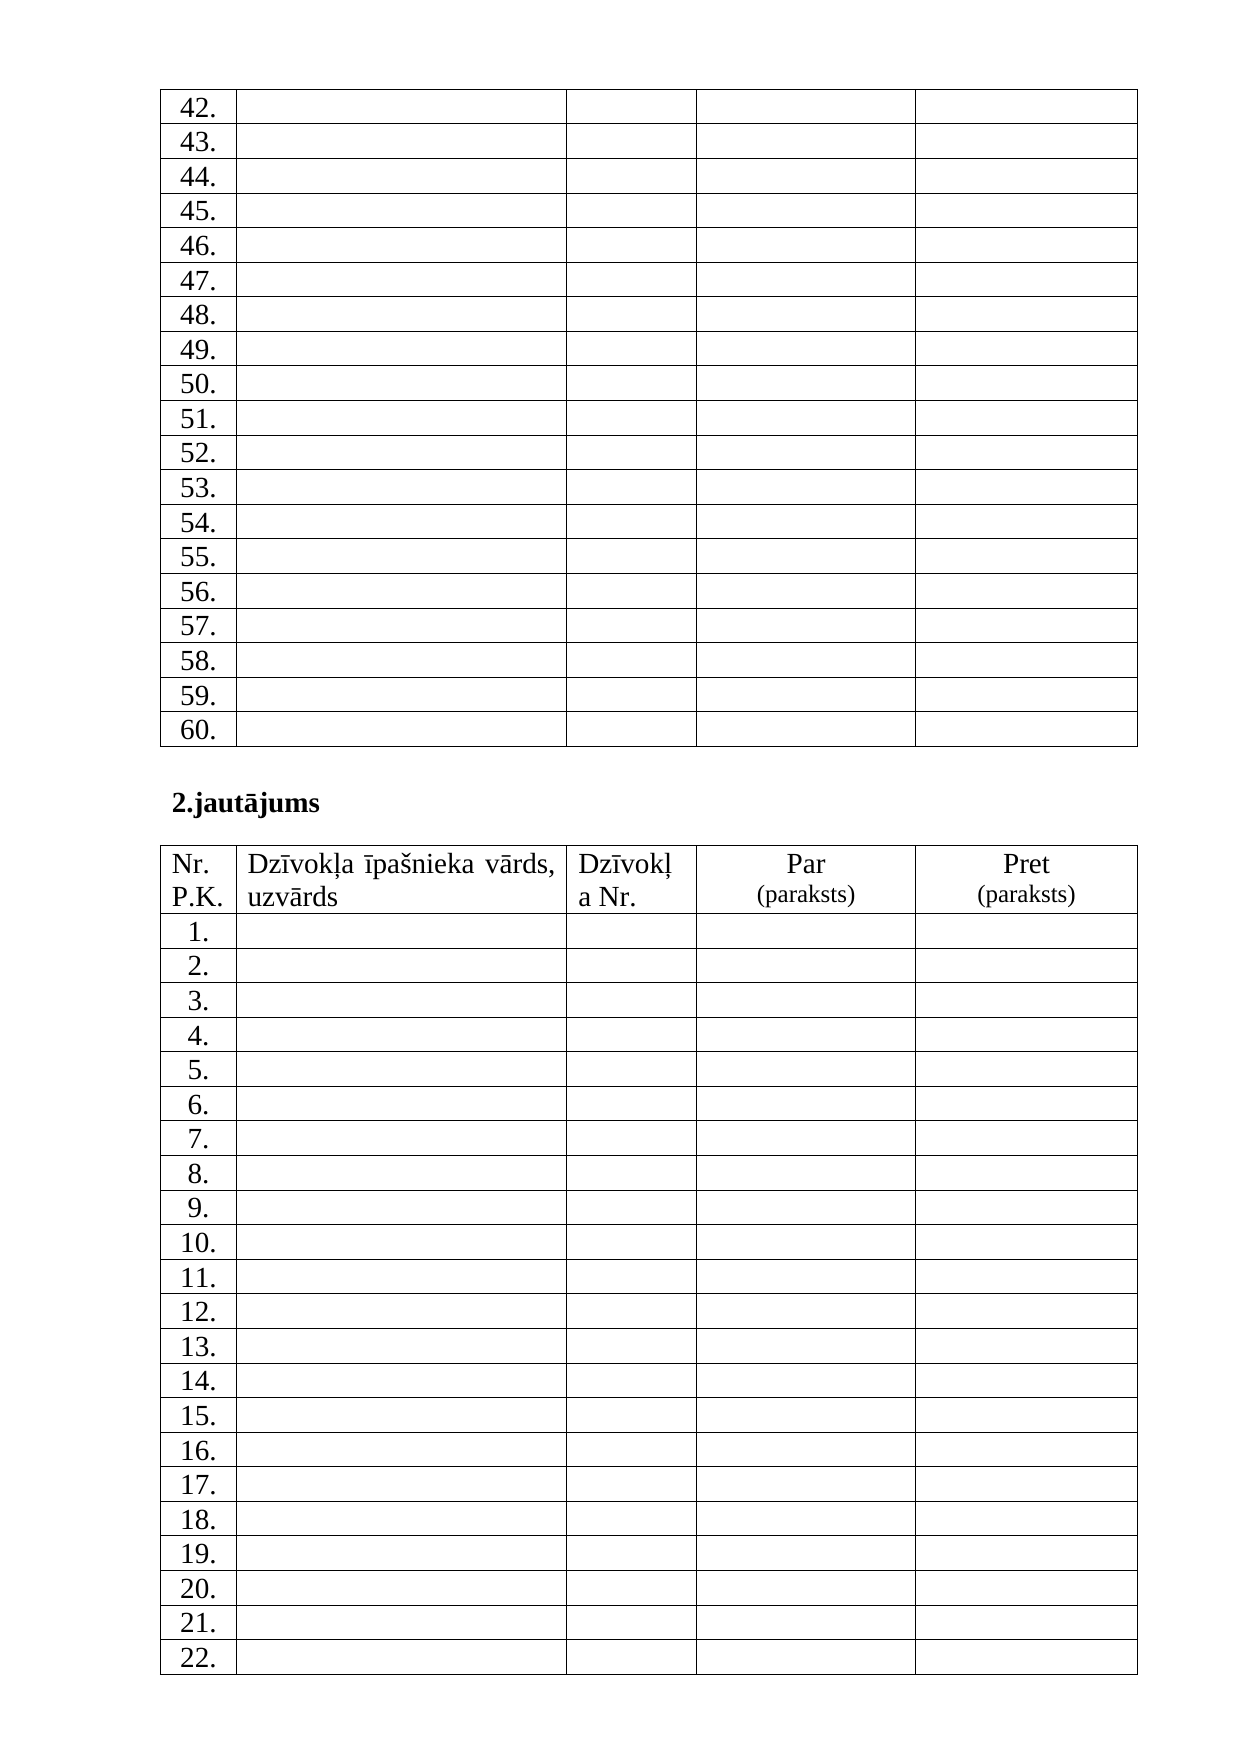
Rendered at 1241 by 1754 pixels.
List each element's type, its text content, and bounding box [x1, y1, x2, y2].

table_cell 10. [161, 1225, 236, 1259]
table_cell [697, 914, 915, 947]
table_cell [916, 332, 1137, 365]
table_cell 2. [161, 949, 236, 982]
table_cell [237, 1087, 566, 1120]
table_cell [697, 90, 915, 123]
table_cell [237, 1329, 566, 1362]
table_cell 60. [161, 712, 236, 746]
table_cell [697, 332, 915, 365]
table_cell [697, 1364, 915, 1397]
table_cell [567, 1571, 696, 1604]
table_cell [237, 505, 566, 538]
table_cell 7. [161, 1121, 236, 1155]
table_cell 52. [161, 436, 236, 469]
table_cell [567, 678, 696, 711]
table_cell [237, 90, 566, 123]
table_cell [237, 539, 566, 573]
table_cell 17. [161, 1467, 236, 1501]
table_cell [567, 1156, 696, 1189]
table_cell 5. [161, 1052, 236, 1086]
table_cell [237, 1502, 566, 1535]
table_cell [567, 470, 696, 504]
table_cell [697, 1398, 915, 1432]
list 2.jautājums [172, 785, 1181, 819]
table_cell 6. [161, 1087, 236, 1120]
table_cell [916, 1502, 1137, 1535]
table_cell [697, 124, 915, 158]
table_cell [697, 539, 915, 573]
table_cell [697, 263, 915, 296]
table_cell [916, 1225, 1137, 1259]
table_cell [697, 1294, 915, 1328]
table_cell 44. [161, 159, 236, 192]
table_cell [237, 574, 566, 607]
table_cell [567, 1260, 696, 1293]
table_cell [567, 1433, 696, 1466]
table_cell [697, 1225, 915, 1259]
table_cell [916, 1571, 1137, 1604]
table_cell [567, 1191, 696, 1224]
table_cell 9. [161, 1191, 236, 1224]
table_cell [237, 983, 566, 1017]
table_cell [916, 914, 1137, 947]
table_cell [567, 366, 696, 400]
table_cell [567, 401, 696, 434]
table_header Dzīvokļa īpašnieka vārds, uzvārds [237, 846, 566, 913]
table_cell [916, 574, 1137, 607]
table_cell [237, 1467, 566, 1501]
table_cell 59. [161, 678, 236, 711]
table_header Dzīvokļa Nr. [567, 846, 696, 913]
table_cell [697, 1329, 915, 1362]
table_cell 4. [161, 1018, 236, 1051]
table_cell [237, 949, 566, 982]
table_cell 14. [161, 1364, 236, 1397]
table_cell [697, 678, 915, 711]
table_cell [916, 1121, 1137, 1155]
table_cell 49. [161, 332, 236, 365]
table_cell [567, 1121, 696, 1155]
table_cell [567, 332, 696, 365]
table_cell 15. [161, 1398, 236, 1432]
table_cell [697, 401, 915, 434]
table_cell [567, 1225, 696, 1259]
table_cell [916, 1156, 1137, 1189]
table_cell [237, 1606, 566, 1639]
table_cell [237, 194, 566, 227]
table_cell [697, 297, 915, 331]
table_cell [697, 194, 915, 227]
table_cell [697, 574, 915, 607]
table_cell [697, 1640, 915, 1674]
table_cell [567, 1640, 696, 1674]
table_cell [567, 574, 696, 607]
table_header Pret (paraksts) [916, 846, 1137, 913]
table_cell [697, 1433, 915, 1466]
table_cell [697, 1087, 915, 1120]
table_cell [567, 505, 696, 538]
table_cell [916, 90, 1137, 123]
table_cell [916, 1018, 1137, 1051]
table_cell 11. [161, 1260, 236, 1293]
table_cell 48. [161, 297, 236, 331]
table_cell [916, 1087, 1137, 1120]
table_cell [237, 124, 566, 158]
table_cell [697, 949, 915, 982]
table_cell [237, 678, 566, 711]
table_cell [237, 1294, 566, 1328]
table_cell [916, 643, 1137, 677]
table_header Par (paraksts) [697, 846, 915, 913]
table_cell [916, 678, 1137, 711]
table_cell [697, 983, 915, 1017]
table_cell [567, 1606, 696, 1639]
table_cell [697, 643, 915, 677]
table_cell 56. [161, 574, 236, 607]
table_cell [237, 159, 566, 192]
table_cell [237, 1536, 566, 1570]
table_cell [697, 159, 915, 192]
table_cell [697, 1571, 915, 1604]
table_cell [237, 712, 566, 746]
table_cell [237, 609, 566, 642]
table_cell [567, 609, 696, 642]
table_cell [697, 436, 915, 469]
table_cell [916, 1191, 1137, 1224]
table_cell 43. [161, 124, 236, 158]
table_cell [567, 1398, 696, 1432]
table_cell 57. [161, 609, 236, 642]
table_cell [697, 1536, 915, 1570]
table_cell [567, 712, 696, 746]
table_cell 16. [161, 1433, 236, 1466]
table_cell [916, 1606, 1137, 1639]
table_cell 8. [161, 1156, 236, 1189]
table_cell [237, 1433, 566, 1466]
table_cell 42. [161, 90, 236, 123]
table_cell [916, 1260, 1137, 1293]
table_cell [567, 1364, 696, 1397]
table_cell [916, 194, 1137, 227]
table_cell [697, 712, 915, 746]
table_cell [567, 539, 696, 573]
table_cell 55. [161, 539, 236, 573]
table_cell 46. [161, 228, 236, 262]
table_cell [916, 609, 1137, 642]
table_cell [567, 90, 696, 123]
table_cell [916, 124, 1137, 158]
table_cell [916, 263, 1137, 296]
table_cell 53. [161, 470, 236, 504]
table_cell 20. [161, 1571, 236, 1604]
table_cell [697, 1467, 915, 1501]
table_cell [567, 124, 696, 158]
table_cell [567, 949, 696, 982]
table_header Nr. P.K. [161, 846, 236, 913]
table_cell 21. [161, 1606, 236, 1639]
table_cell 47. [161, 263, 236, 296]
table_cell [697, 1191, 915, 1224]
table_cell [567, 228, 696, 262]
table_cell [916, 949, 1137, 982]
table_cell [237, 1260, 566, 1293]
table_cell [697, 1260, 915, 1293]
table_cell [567, 159, 696, 192]
table_cell [697, 1121, 915, 1155]
table_cell [237, 1398, 566, 1432]
table_cell [567, 914, 696, 947]
table_cell 58. [161, 643, 236, 677]
table_cell [567, 983, 696, 1017]
table_cell [237, 1156, 566, 1189]
table_cell 12. [161, 1294, 236, 1328]
table_cell [237, 1571, 566, 1604]
table_cell 45. [161, 194, 236, 227]
table_cell [237, 1225, 566, 1259]
table_cell [567, 1294, 696, 1328]
table_cell [237, 470, 566, 504]
table_cell [916, 1640, 1137, 1674]
table_cell [916, 1467, 1137, 1501]
table_cell [237, 1052, 566, 1086]
table_cell [567, 1052, 696, 1086]
table_cell [237, 332, 566, 365]
table_cell [916, 436, 1137, 469]
table_cell [567, 436, 696, 469]
table_cell [237, 643, 566, 677]
table_cell [237, 366, 566, 400]
table_cell [697, 228, 915, 262]
table_cell 54. [161, 505, 236, 538]
table_cell [916, 1329, 1137, 1362]
table_cell [697, 366, 915, 400]
table_cell [237, 263, 566, 296]
table_cell 19. [161, 1536, 236, 1570]
table_cell [916, 712, 1137, 746]
table_cell [916, 983, 1137, 1017]
table_cell [916, 159, 1137, 192]
table_cell [237, 1018, 566, 1051]
table_cell [697, 1502, 915, 1535]
table_cell [237, 436, 566, 469]
table_cell [916, 539, 1137, 573]
table_cell [916, 470, 1137, 504]
table_cell [697, 1052, 915, 1086]
table_cell [567, 643, 696, 677]
table_cell [567, 297, 696, 331]
table_cell [916, 1398, 1137, 1432]
table_cell 13. [161, 1329, 236, 1362]
table_cell [916, 1364, 1137, 1397]
table_cell [916, 297, 1137, 331]
table_cell [567, 1502, 696, 1535]
table_cell [567, 1329, 696, 1362]
table_cell 50. [161, 366, 236, 400]
table_cell [916, 401, 1137, 434]
table_cell [916, 1536, 1137, 1570]
table_cell [237, 228, 566, 262]
table_cell [237, 401, 566, 434]
table_cell [697, 470, 915, 504]
table_cell 1. [161, 914, 236, 947]
table_cell [697, 1018, 915, 1051]
table_cell [237, 914, 566, 947]
table_cell 51. [161, 401, 236, 434]
table_cell [916, 1433, 1137, 1466]
table_cell [916, 228, 1137, 262]
table_cell [916, 1052, 1137, 1086]
table_cell 22. [161, 1640, 236, 1674]
table_cell [567, 1536, 696, 1570]
table_cell [567, 1018, 696, 1051]
table_cell 18. [161, 1502, 236, 1535]
table_cell [237, 1640, 566, 1674]
table_cell [567, 263, 696, 296]
table_cell [697, 505, 915, 538]
table_cell [237, 1191, 566, 1224]
table_cell [916, 1294, 1137, 1328]
table_cell [567, 1467, 696, 1501]
table_cell [697, 1606, 915, 1639]
table_cell 3. [161, 983, 236, 1017]
table_cell [916, 366, 1137, 400]
table_cell [237, 1121, 566, 1155]
table_cell [697, 609, 915, 642]
table_cell [237, 297, 566, 331]
table_cell [567, 194, 696, 227]
table_cell [567, 1087, 696, 1120]
table_cell [237, 1364, 566, 1397]
table_cell [916, 505, 1137, 538]
table_cell [697, 1156, 915, 1189]
